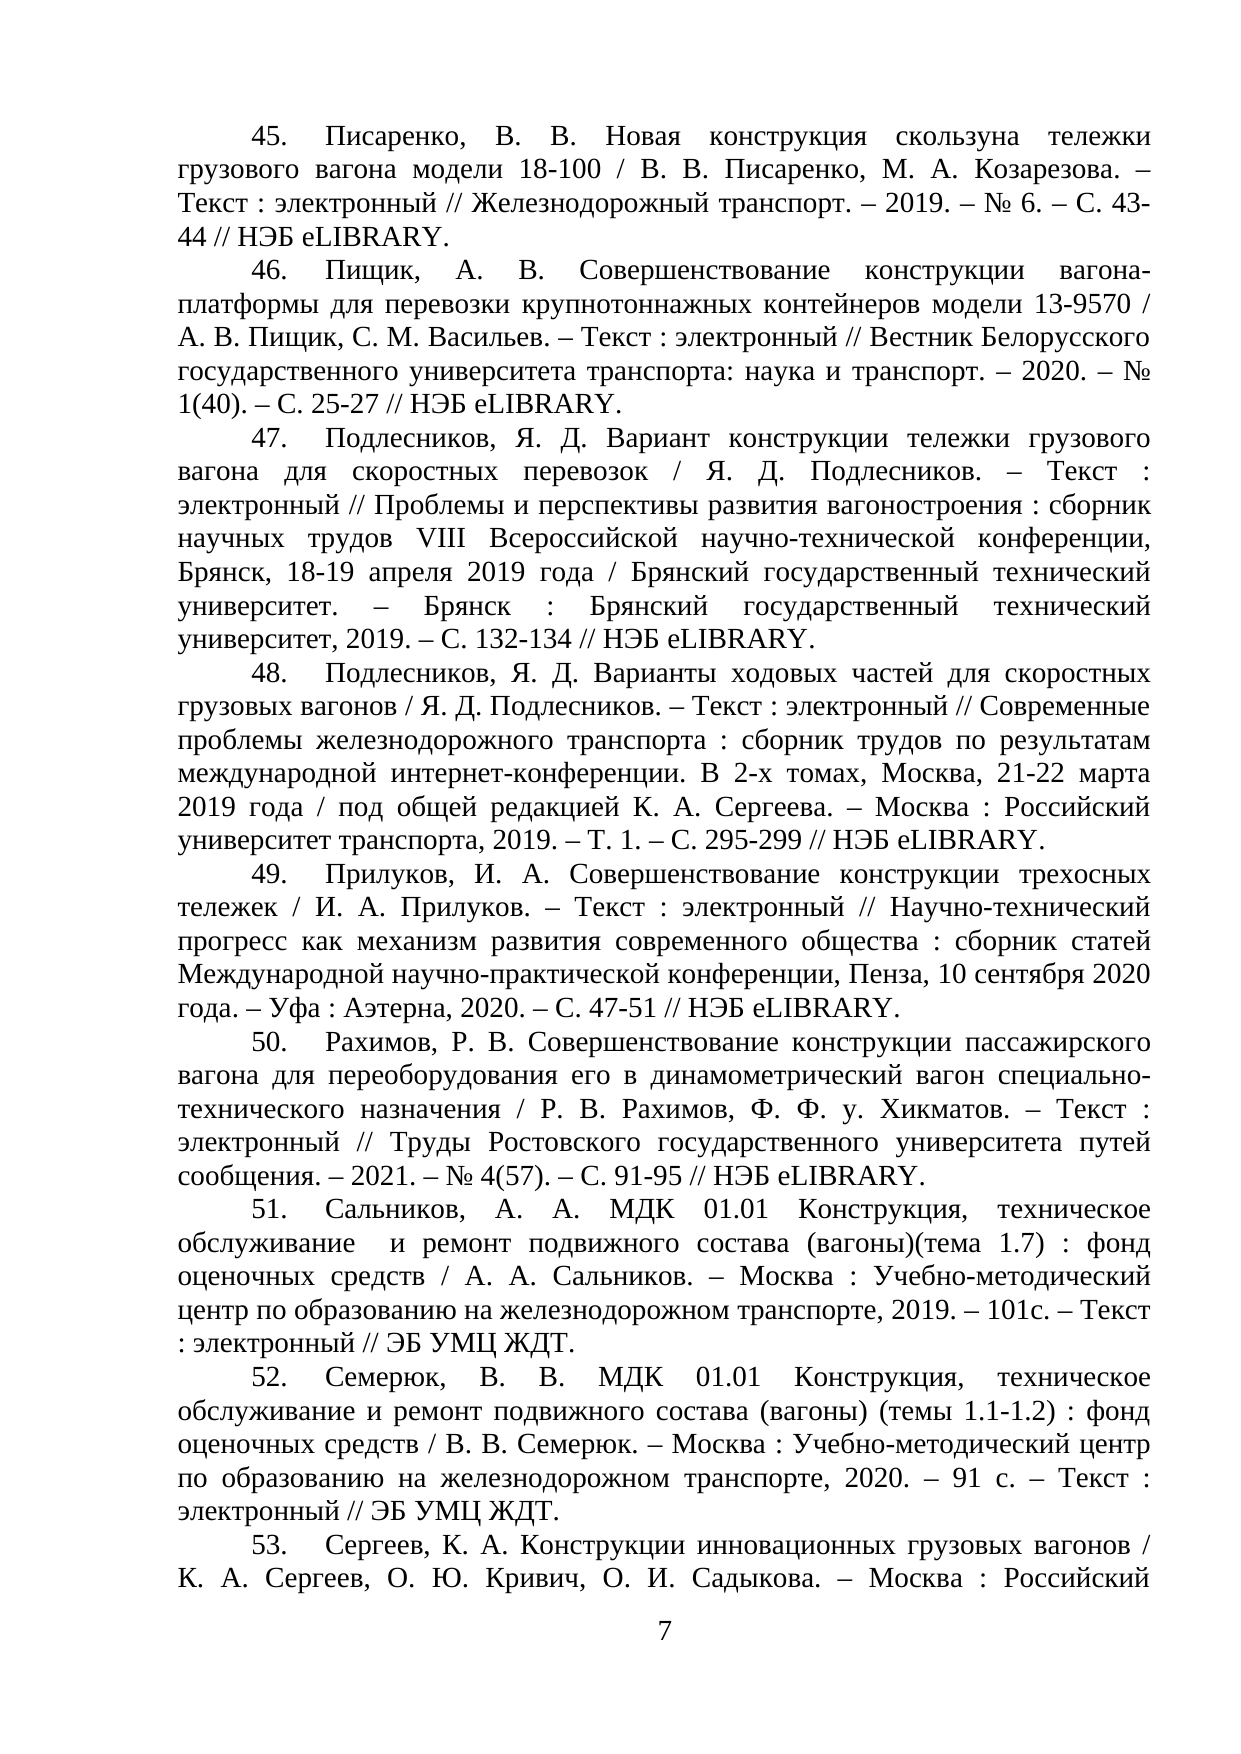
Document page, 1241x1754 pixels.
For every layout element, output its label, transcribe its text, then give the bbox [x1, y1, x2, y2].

list Пищик, А. В. Совершенствование конструкции вагона-платформы для перевозки крупнотоннажных контейнеров модели 13-9570 / А. В. Пищик, С. М. Васильев. – Текст : электронный // Вестник Белорусского государственного университета транспорта: наука и транспорт. – 2020. – № 1(40). – С. 25-27 // НЭБ eLIBRARY. [177, 252, 1152, 420]
list Сальников, А. А. МДК 01.01 Конструкция, техническое обслуживание и ремонт подвижного состава (вагоны)(тема 1.7) : фонд оценочных средств / А. А. Сальников. – Москва : Учебно-методический центр по образованию на железнодорожном транспорте, 2019. – 101с. – Текст : электронный // ЭБ УМЦ ЖДТ. [177, 1191, 1152, 1359]
list Прилуков, И. А. Совершенствование конструкции трехосных тележек / И. А. Прилуков. – Текст : электронный // Научно-технический прогресс как механизм развития современного общества : сборник статей Международной научно-практической конференции, Пенза, 10 сентября 2020 года. – Уфа : Аэтерна, 2020. – С. 47-51 // НЭБ eLIBRARY. [177, 856, 1152, 1024]
list Подлесников, Я. Д. Варианты ходовых частей для скоростных грузовых вагонов / Я. Д. Подлесников. – Текст : электронный // Современные проблемы железнодорожного транспорта : сборник трудов по результатам международной интернет-конференции. В 2-х томах, Москва, 21-22 марта 2019 года / под общей редакцией К. А. Сергеева. – Москва : Российский университет транспорта, 2019. – Т. 1. – С. 295-299 // НЭБ eLIBRARY. [177, 655, 1152, 856]
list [177, 1527, 1152, 1594]
list Писаренко, В. В. Новая конструкция скользуна тележки грузового вагона модели 18-100 / В. В. Писаренко, М. А. Козарезова. – Текст : электронный // Железнодорожный транспорт. – 2019. – № 6. – С. 43-44 // НЭБ eLIBRARY. [177, 118, 1152, 252]
list Рахимов, Р. В. Совершенствование конструкции пассажирского вагона для переоборудования его в динамометрический вагон специально-технического назначения / Р. В. Рахимов, Ф. Ф. у. Хикматов. – Текст : электронный // Труды Ростовского государственного университета путей сообщения. – 2021. – № 4(57). – С. 91-95 // НЭБ eLIBRARY. [177, 1024, 1152, 1191]
list Семерюк, В. В. МДК 01.01 Конструкция, техническое обслуживание и ремонт подвижного состава (вагоны) (темы 1.1-1.2) : фонд оценочных средств / В. В. Семерюк. – Москва : Учебно-методический центр по образованию на железнодорожном транспорте, 2020. – 91 с. – Текст : электронный // ЭБ УМЦ ЖДТ. [177, 1359, 1152, 1527]
list Подлесников, Я. Д. Вариант конструкции тележки грузового вагона для скоростных перевозок / Я. Д. Подлесников. – Текст : электронный // Проблемы и перспективы развития вагоностроения : сборник научных трудов VIII Всероссийской научно-технической конференции, Брянск, 18-19 апреля 2019 года / Брянский государственный технический университет. – Брянск : Брянский государственный технический университет, 2019. – С. 132-134 // НЭБ eLIBRARY. [177, 420, 1152, 655]
